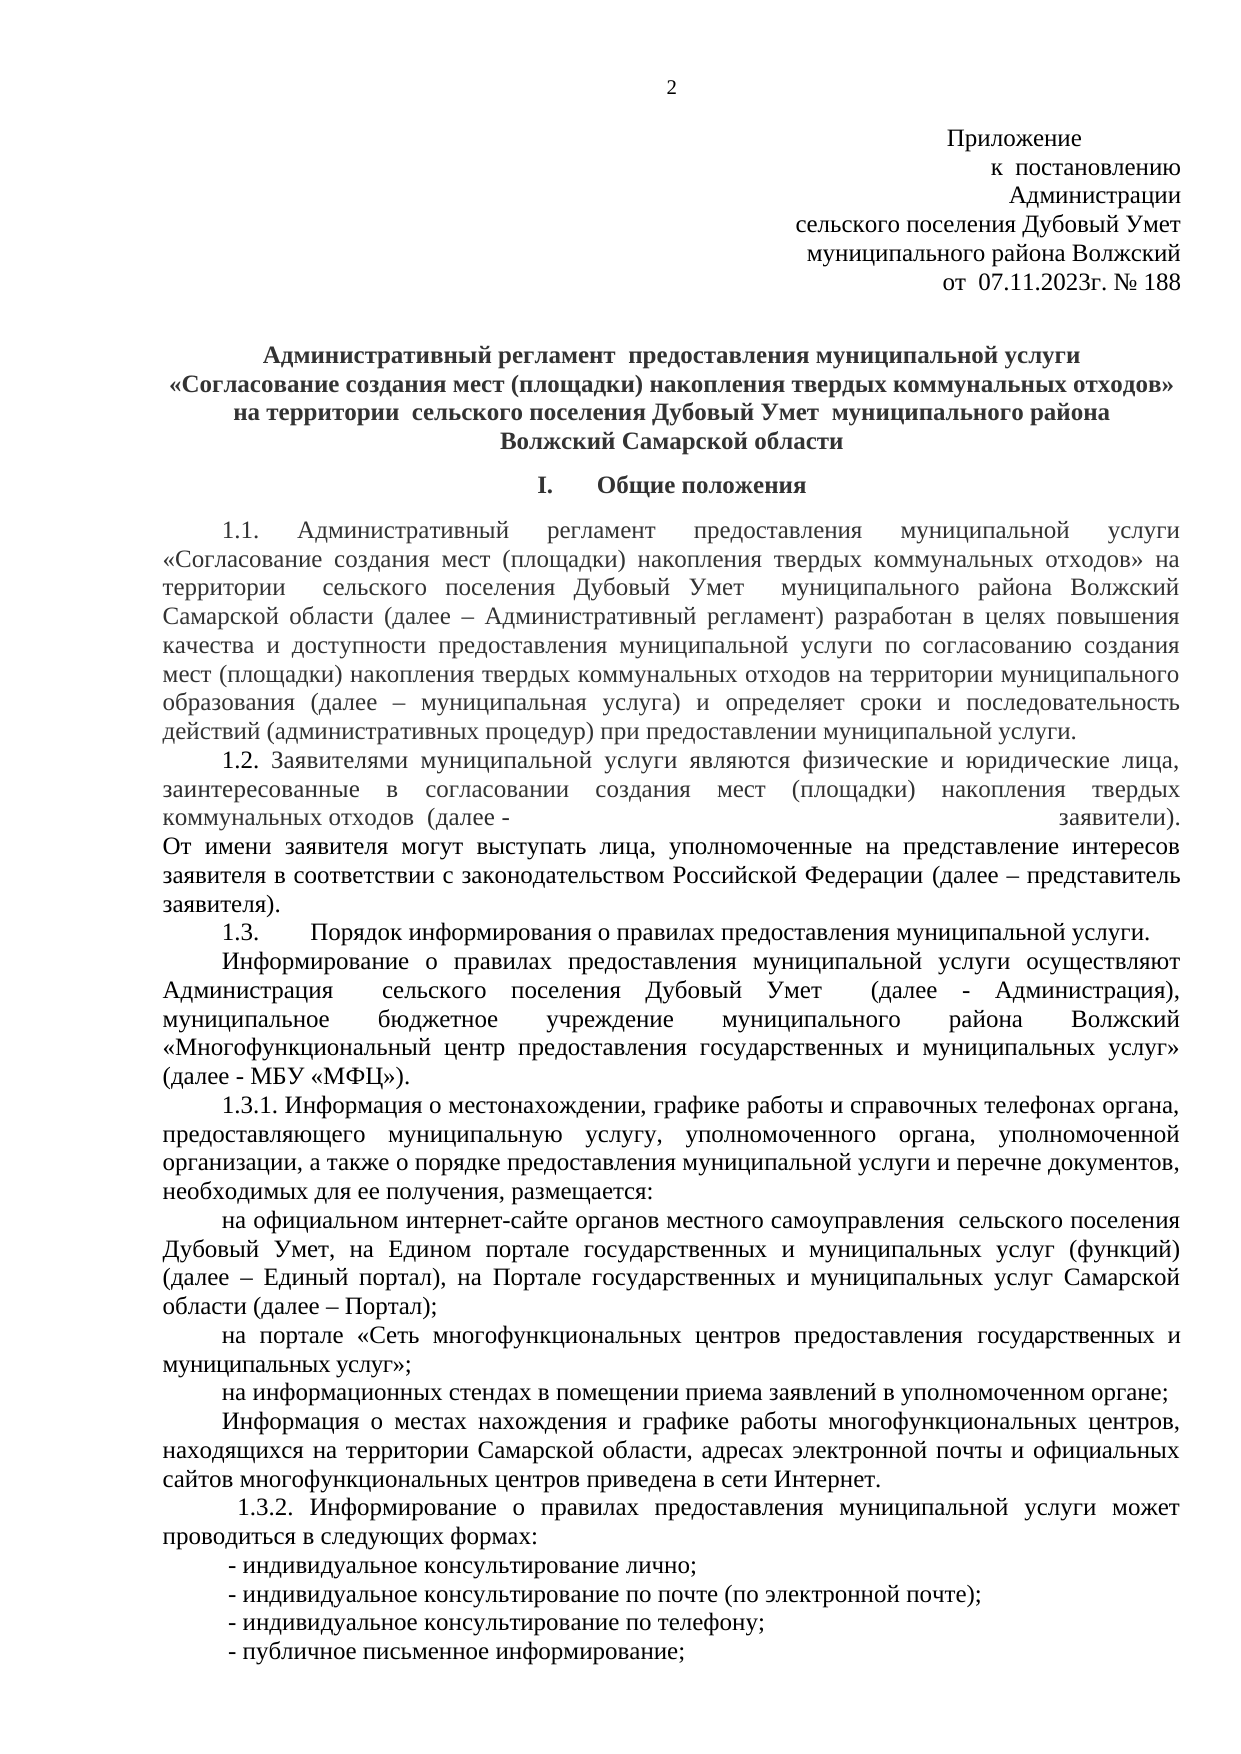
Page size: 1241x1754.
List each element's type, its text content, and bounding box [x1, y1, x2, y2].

text на портале «Сеть многофункциональных центров предоставления государственных и муниципальных услуг»; [162, 1320, 1181, 1377]
text Информация о местах нахождения и графике работы многофункциональных центров, находящихся на территории Самарской области, адресах электронной почты и официальных сайтов многофункциональных центров приведена в сети Интернет. [162, 1406, 1181, 1492]
text 1.2. Заявителями муниципальной услуги являются физические и юридические лица, заинтересованные в согласовании создания мест (площадки) накопления твердых коммунальных отходов (далее - заявители). От имени заявителя могут выступать лица, уполномоченные на представление интересов заявителя в соответствии с законодательством Российской Федерации (далее – представитель заявителя). [162, 745, 1181, 917]
text Административный регламент предоставления муниципальной услуги [162, 340, 1181, 369]
text муниципального района Волжский [162, 238, 1181, 267]
text 1.3. Порядок информирования о правилах предоставления муниципальной услуги. [162, 917, 1181, 946]
text к постановлению Администрации [812, 152, 1181, 209]
text - индивидуальное консультирование по почте (по электронной почте); [162, 1579, 1181, 1607]
text - публичное письменное информирование; [162, 1636, 1181, 1665]
text на информационных стендах в помещении приема заявлений в уполномоченном органе; [162, 1377, 1181, 1406]
text - индивидуальное консультирование лично; [162, 1550, 1181, 1579]
text на официальном интернет-сайте органов местного самоуправления сельского поселения Дубовый Умет, на Едином портале государственных и муниципальных услуг (функций) (далее – Единый портал), на Портале государственных и муниципальных услуг Самарской области (далее – Портал); [162, 1205, 1181, 1320]
text от 07.11.2023г. № 188 [162, 267, 1181, 296]
text Информирование о правилах предоставления муниципальной услуги осуществляют Администрация сельского поселения Дубовый Умет (далее - Администрация), муниципальное бюджетное учреждение муниципального района Волжский «Многофункциональный центр предоставления государственных и муниципальных услуг» (далее - МБУ «МФЦ»). [162, 946, 1181, 1090]
text Приложение [797, 123, 1181, 152]
text - индивидуальное консультирование по телефону; [162, 1607, 1181, 1636]
text сельского поселения Дубовый Умет [162, 209, 1181, 238]
text I. Общие положения [162, 471, 1181, 499]
text 1.3.1. Информация о местонахождении, графике работы и справочных телефонах органа, предоставляющего муниципальную услугу, уполномоченного органа, уполномоченной организации, а также о порядке предоставления муниципальной услуги и перечне документов, необходимых для ее получения, размещается: [162, 1090, 1181, 1205]
text «Согласование создания мест (площадки) накопления твердых коммунальных отходов» на территории сельского поселения Дубовый Умет муниципального района [162, 369, 1181, 426]
text 1.1. Административный регламент предоставления муниципальной услуги «Согласование создания мест (площадки) накопления твердых коммунальных отходов» на территории сельского поселения Дубовый Умет муниципального района Волжский Самарской области (далее – Административный регламент) разработан в целях повышения качества и доступности предоставления муниципальной услуги по согласованию создания мест (площадки) накопления твердых коммунальных отходов на территории муниципального образования (далее – муниципальная услуга) и определяет сроки и последовательность действий (административных процедур) при предоставлении муниципальной услуги. [162, 515, 1181, 745]
text 1.3.2. Информирование о правилах предоставления муниципальной услуги может проводиться в следующих формах: [162, 1492, 1181, 1550]
text Волжский Самарской области [162, 426, 1181, 455]
